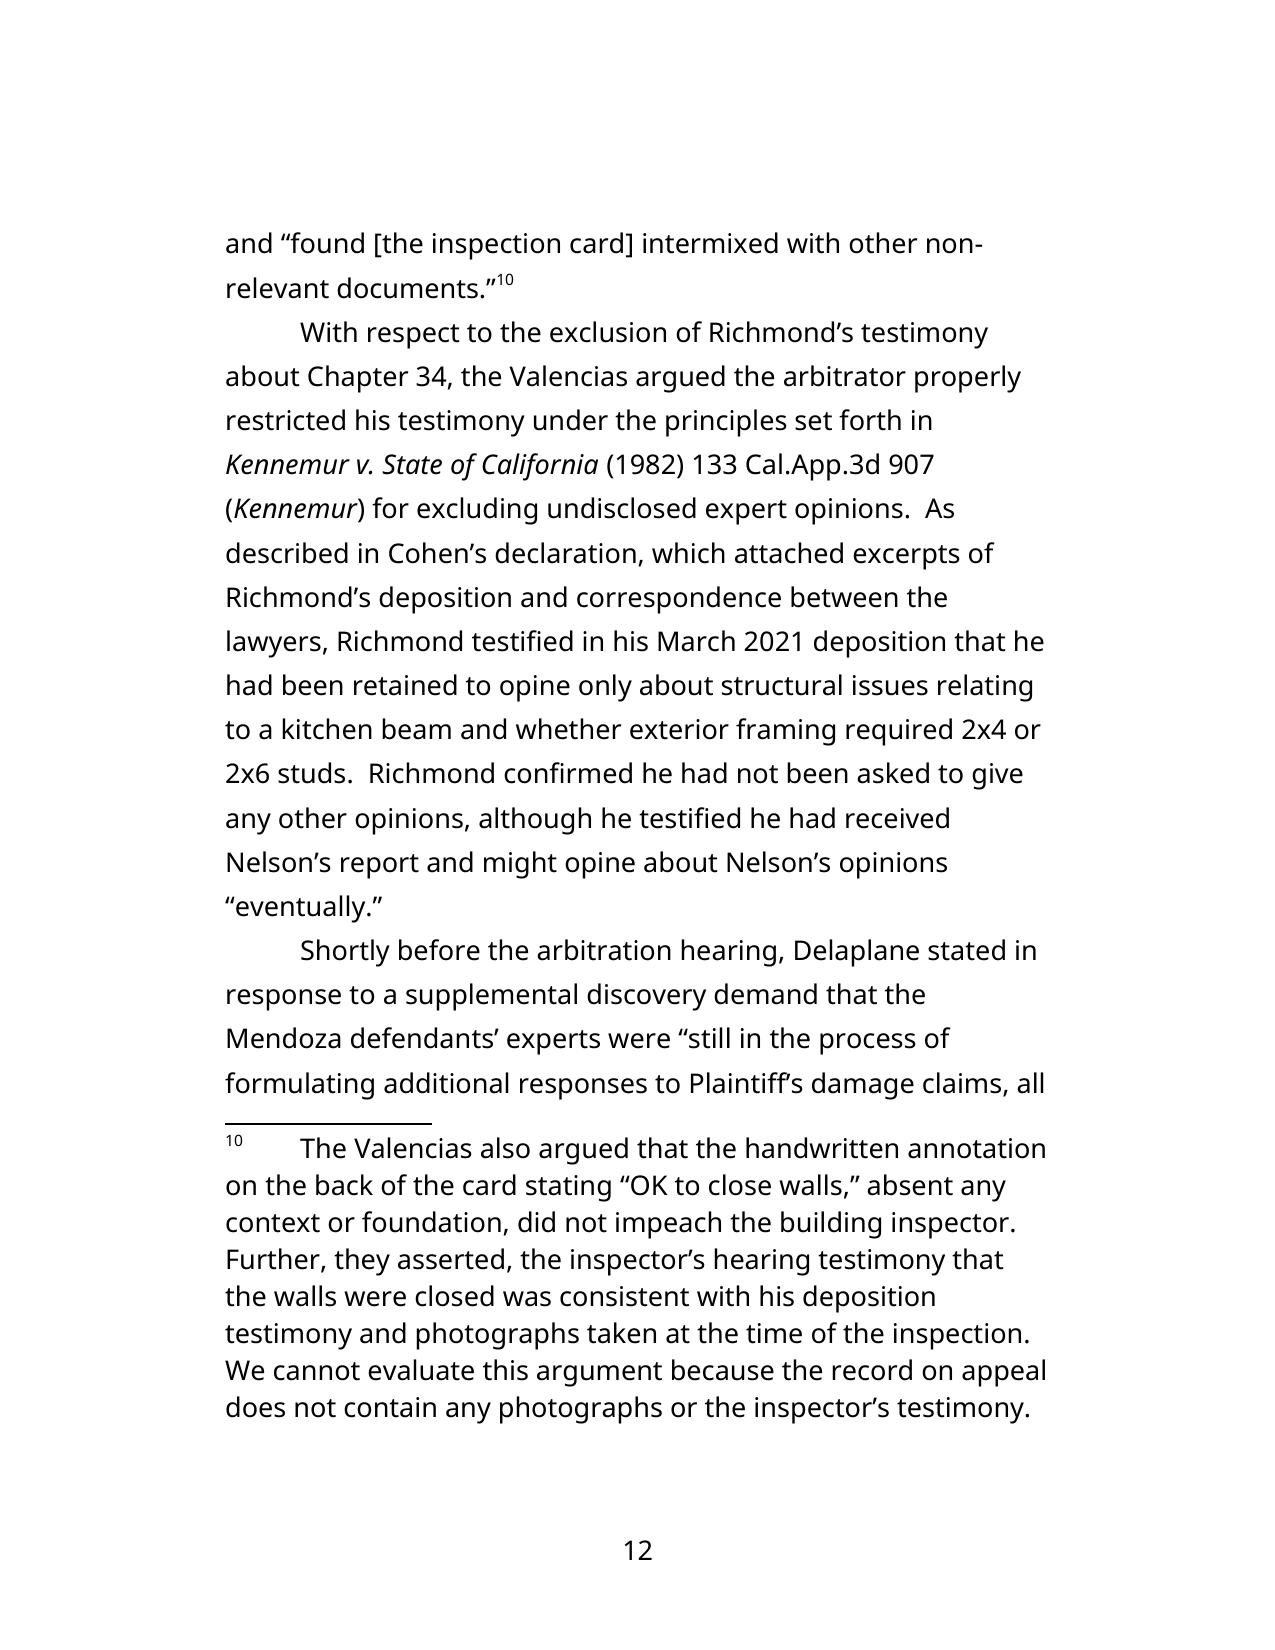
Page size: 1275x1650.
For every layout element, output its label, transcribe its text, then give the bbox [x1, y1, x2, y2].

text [225, 225, 1050, 306]
text Shortly before the arbitration hearing, Delaplane stated in response to a supplemental discovery demand that the Mendoza defendants’ experts were “still in the process of formulating additional responses to Plaintiff’s damage claims, all of which will be raised at the trial of this matter.” Cohen demanded Delaplane make the experts available for deposition on these opinions, but Delaplane refused, stating “our experts are preparing for the arbitration and will be reviewing your experts’ deposition transcripts in order to assess their respective opinions. . . . This does not make them subject to an additional round of depositions.” As Cohen described in his declaration, at the arbitration hearing Delaplane sought to elicit opinions from Richmond regarding the applicability of the upgrade requirements under Chapter 34, and Cohen objected under Kennemur. After argument from counsel, the arbitrator sustained the objection. [225, 932, 1050, 1101]
text With respect to the exclusion of Richmond’s testimony about Chapter 34, the Valencias argued the arbitrator properly restricted his testimony under the principles set forth in Kennemur v. State of California (1982) 133 Cal.App.3d 907 (Kennemur) for excluding undisclosed expert opinions. As described in Cohen’s declaration, which attached excerpts of Richmond’s deposition and correspondence between the lawyers, Richmond testified in his March 2021 deposition that he had been retained to opine only about structural issues relating to a kitchen beam and whether exterior framing required 2x4 or 2x6 studs. Richmond confirmed he had not been asked to give any other opinions, although he testified he had received Nelson’s report and might opine about Nelson’s opinions “eventually.” [225, 313, 1050, 924]
